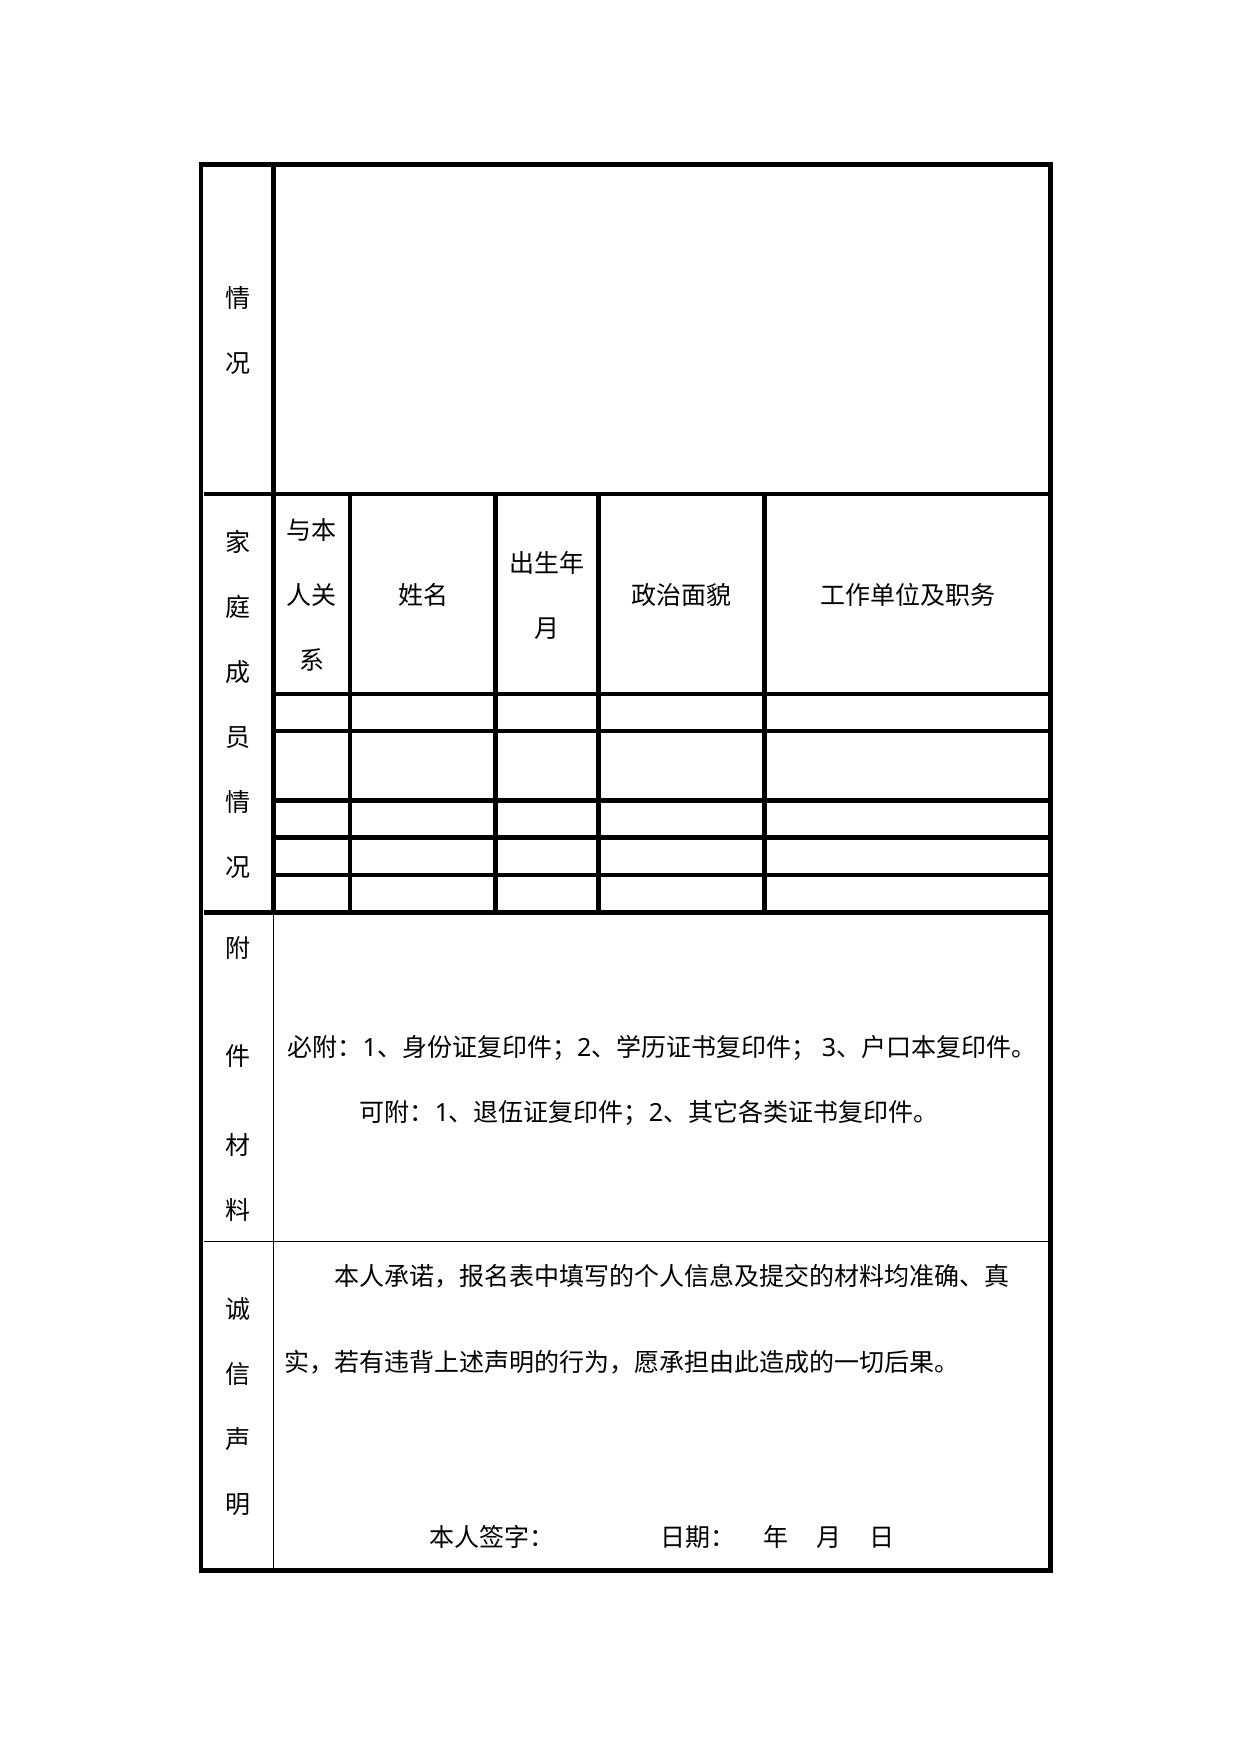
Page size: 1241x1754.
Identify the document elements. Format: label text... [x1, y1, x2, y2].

table_cell [601, 733, 762, 798]
table_cell [276, 877, 348, 910]
table_cell [352, 840, 493, 873]
table_cell 家 庭 成 员 情 况 [203, 493, 271, 910]
table_cell [601, 696, 762, 728]
table_cell [601, 840, 762, 873]
table_cell [498, 733, 596, 798]
table_cell [498, 803, 596, 835]
table_cell [498, 840, 596, 873]
table_cell 出生年月 [498, 496, 596, 691]
table_cell [352, 696, 493, 728]
table_cell [352, 803, 493, 835]
table_cell [767, 803, 1048, 835]
table_cell 奖 惩 情 况 [203, 167, 271, 492]
table_cell 诚信声明 [203, 1242, 273, 1568]
table_cell [276, 803, 348, 835]
table_cell [276, 733, 348, 798]
table_cell 姓名 [352, 496, 493, 691]
table_cell 政治面貌 [601, 496, 762, 691]
table_cell 与本人关系 [276, 496, 348, 691]
table_cell 附件 材料 [203, 911, 273, 1241]
table_cell [498, 877, 596, 910]
table_cell [767, 840, 1048, 873]
table_cell [601, 803, 762, 835]
table_cell [767, 733, 1048, 798]
table_cell 必附：1、身份证复印件；2、学历证书复印件； 3、户口本复印件。 可附：1、退伍证复印件；2、其它各类证书复印件。 [274, 915, 1048, 1241]
table_cell [498, 696, 596, 728]
table_cell [276, 167, 1048, 492]
table_cell [601, 877, 762, 910]
table_cell 本人承诺，报名表中填写的个人信息及提交的材料均准确、真实，若有违背上述声明的行为，愿承担由此造成的一切后果。 本人签字： 日期： 年 月 日 [274, 1242, 1048, 1568]
table_cell [276, 840, 348, 873]
table_cell [352, 877, 493, 910]
table_cell [352, 733, 493, 798]
table_cell 工作单位及职务 [767, 496, 1048, 691]
table_cell [767, 877, 1048, 910]
table_cell [767, 696, 1048, 728]
table_cell [276, 696, 348, 728]
